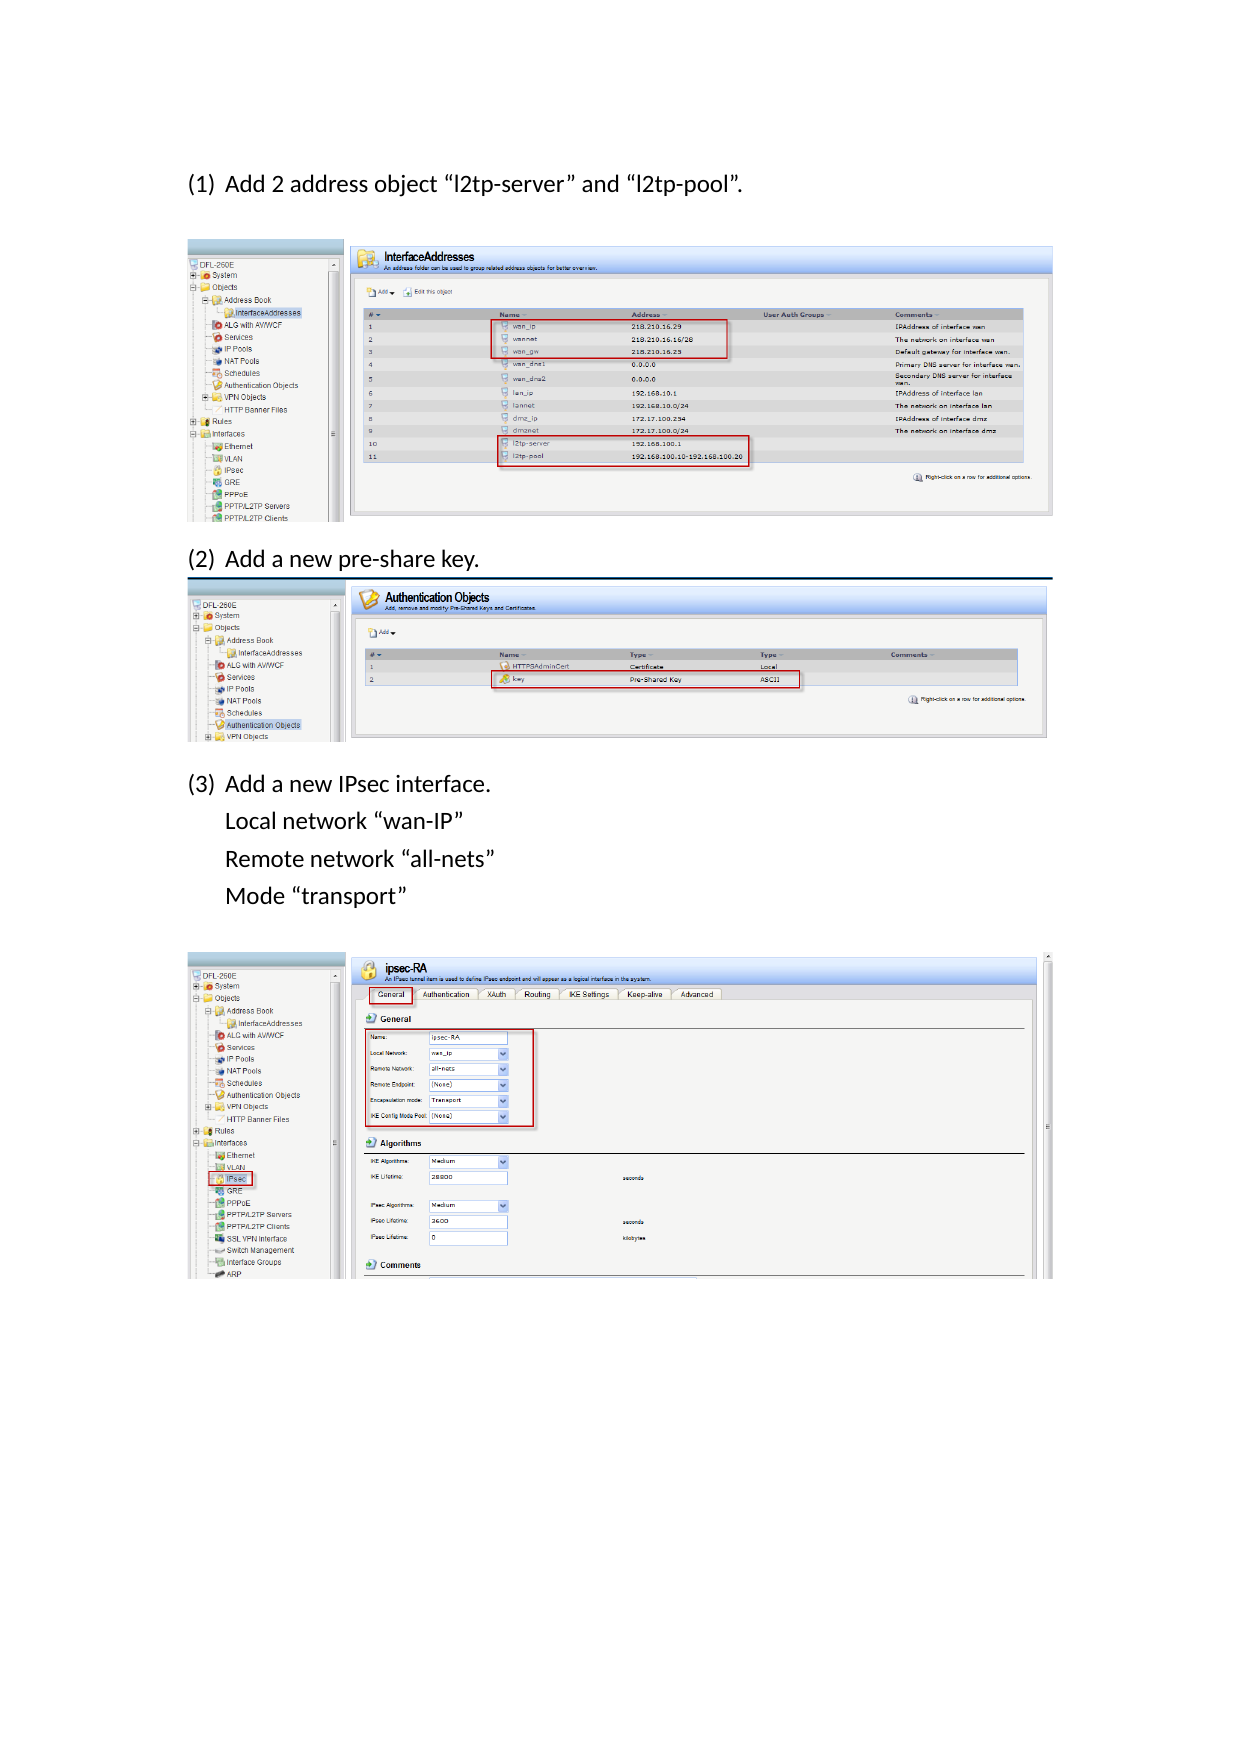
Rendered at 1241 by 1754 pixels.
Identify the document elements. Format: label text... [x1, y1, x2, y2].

list Add a new pre-share key. [187, 539, 1053, 577]
list Mode “transport” [225, 877, 1053, 914]
list Add 2 address object “l2tp-server” and “l2tp-pool”. [187, 164, 1053, 202]
list Local network “wan-IP” [225, 802, 1053, 839]
picture [187, 577, 1053, 742]
picture [187, 952, 1053, 1279]
list Add a new IPsec interface. [187, 764, 1053, 802]
list Remote network “all-nets” [225, 839, 1053, 877]
picture [187, 239, 1053, 522]
